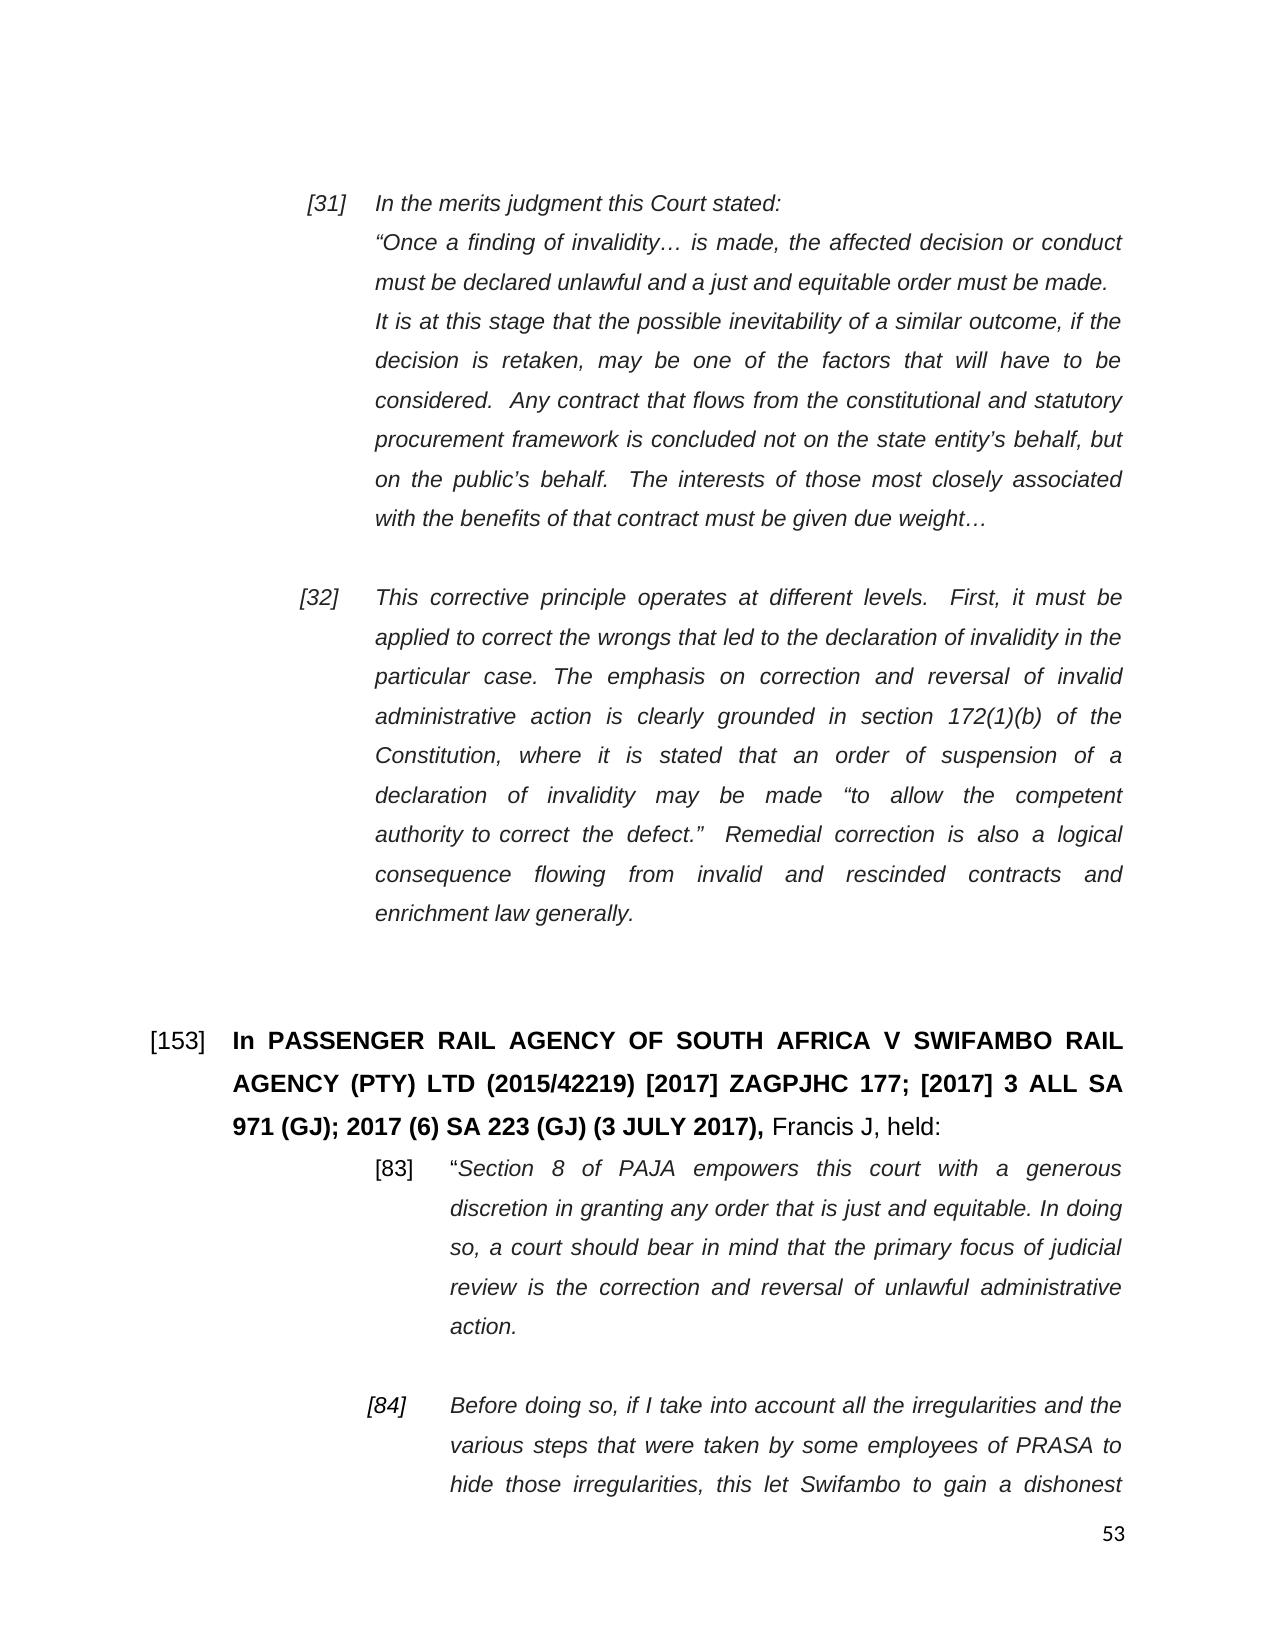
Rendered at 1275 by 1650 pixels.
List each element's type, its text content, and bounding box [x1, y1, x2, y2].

text [83] “Section 8 of PAJA empowers this court with a generous discretion in granting any order that is just and equitable. In doing so, a court should bear in mind that the primary focus of judicial review is the correction and reversal of unlawful administrative action. [375, 1155, 1125, 1339]
text “Once a finding of invalidity… is made, the affected decision or conduct must be declared unlawful and a just and equitable order must be made. It is at this stage that the possible inevitability of a similar outcome, if the decision is retaken, may be one of the factors that will have to be considered. Any contract that flows from the constitutional and statutory procurement framework is concluded not on the state entity’s behalf, but on the public’s behalf. The interests of those most closely associated with the benefits of that contract must be given due weight… [375, 229, 1125, 532]
list In PASSENGER RAIL AGENCY OF SOUTH AFRICA V SWIFAMBO RAIL AGENCY (PTY) LTD (2015/42219) [2017] ZAGPJHC 177; [2017] 3 ALL SA 971 (GJ); 2017 (6) SA 223 (GJ) (3 JULY 2017), Francis J, held: [150, 1026, 1125, 1141]
text [32] This corrective principle operates at different levels. First, it must be applied to correct the wrongs that led to the declaration of invalidity in the particular case. The emphasis on correction and reversal of invalid administrative action is clearly grounded in section 172(1)(b) of the Constitution, where it is stated that an order of suspension of a declaration of invalidity may be made “to allow the competent authority to correct the defect.” Remedial correction is also a logical consequence flowing from invalid and rescinded contracts and enrichment law generally. [300, 584, 1125, 926]
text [367, 1392, 1125, 1497]
text [31] In the merits judgment this Court stated: [307, 189, 1125, 216]
